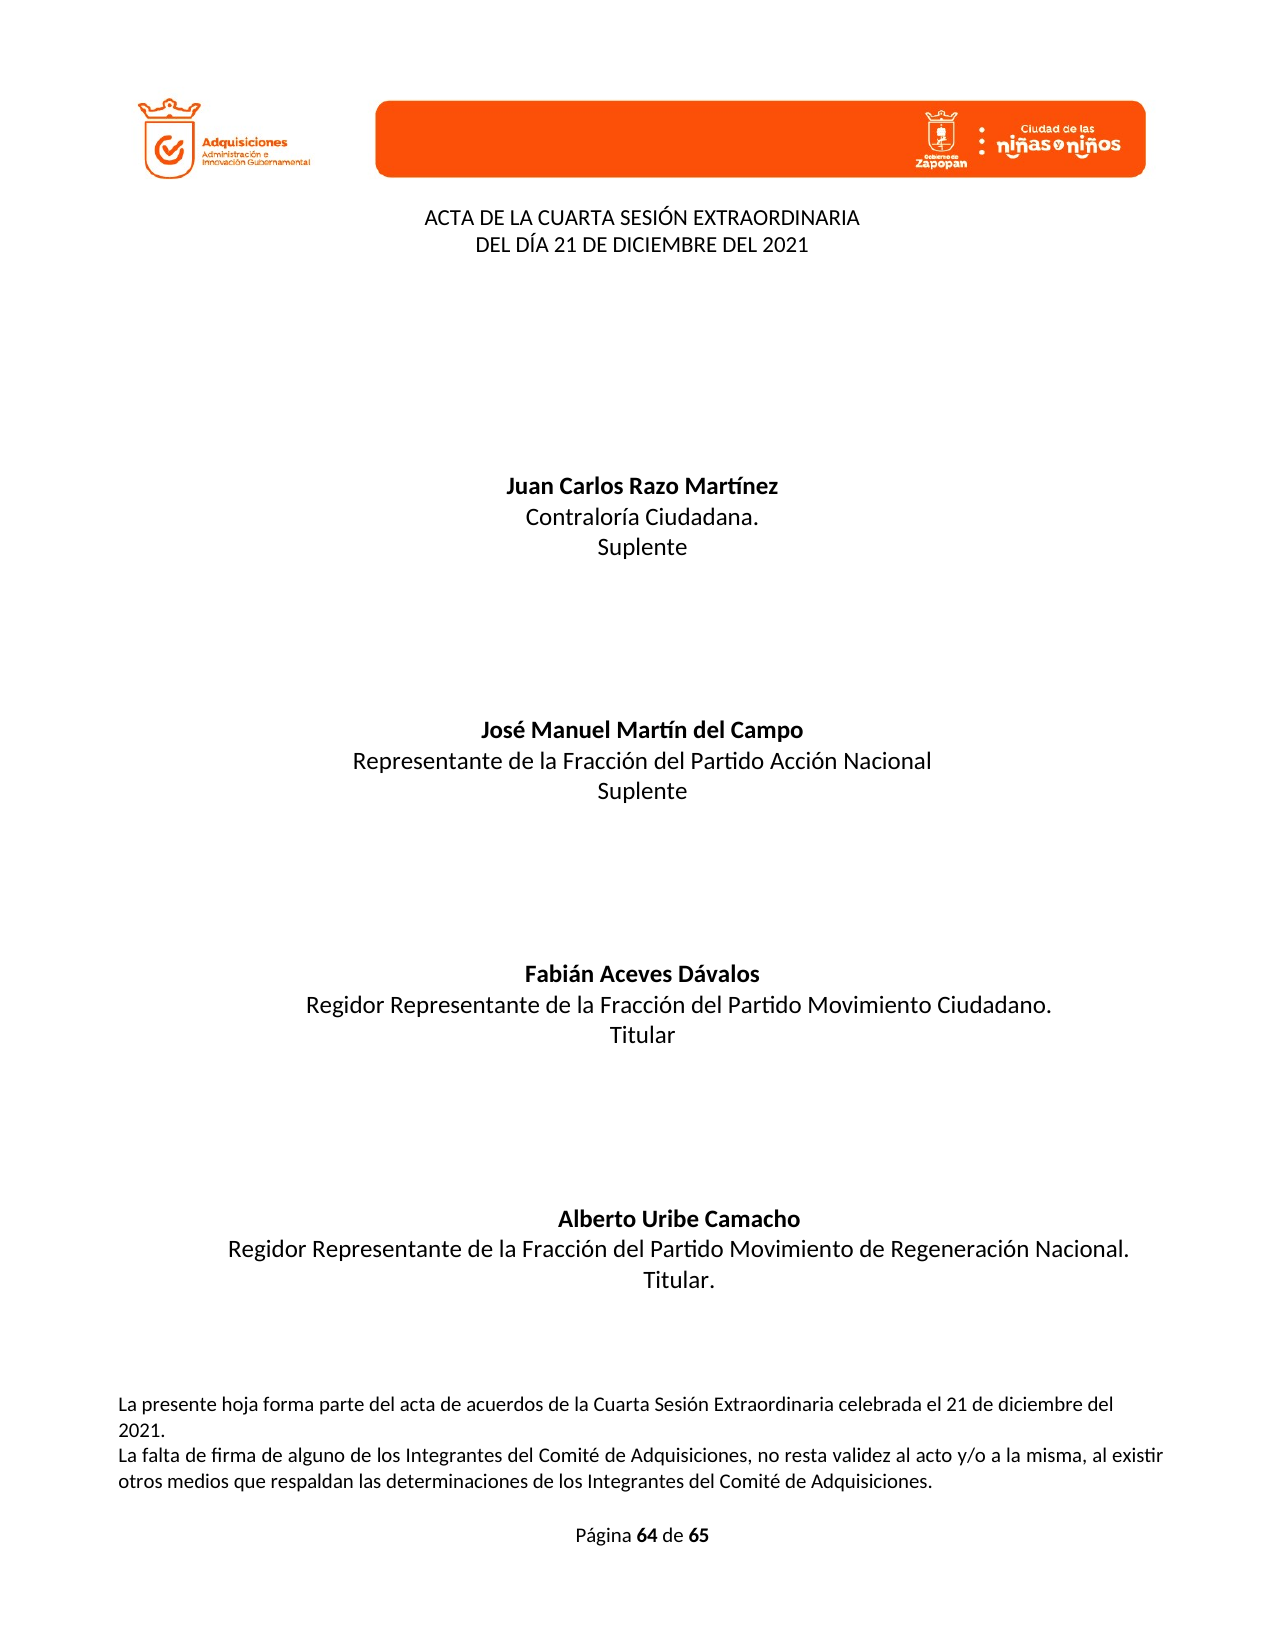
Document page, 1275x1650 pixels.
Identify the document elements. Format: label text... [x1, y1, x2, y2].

text Juan Carlos Razo Martínez [118, 470, 1167, 501]
text Regidor Representante de la Fracción del Partido Movimiento Ciudadano. [192, 989, 1167, 1019]
text Suplente [118, 531, 1167, 562]
text Alberto Uribe Camacho [192, 1203, 1167, 1233]
text José Manuel Martín del Campo [118, 714, 1167, 745]
text Titular [118, 1019, 1167, 1050]
text Regidor Representante de la Fracción del Partido Movimiento de Regeneración Nacional. [192, 1233, 1167, 1264]
text Representante de la Fracción del Partido Acción Nacional [118, 745, 1167, 775]
text Titular. [192, 1264, 1167, 1294]
picture [118, 73, 1165, 203]
text Contraloría Ciudadana. [118, 501, 1167, 531]
text Fabián Aceves Dávalos [118, 958, 1167, 989]
text Suplente [118, 775, 1167, 806]
